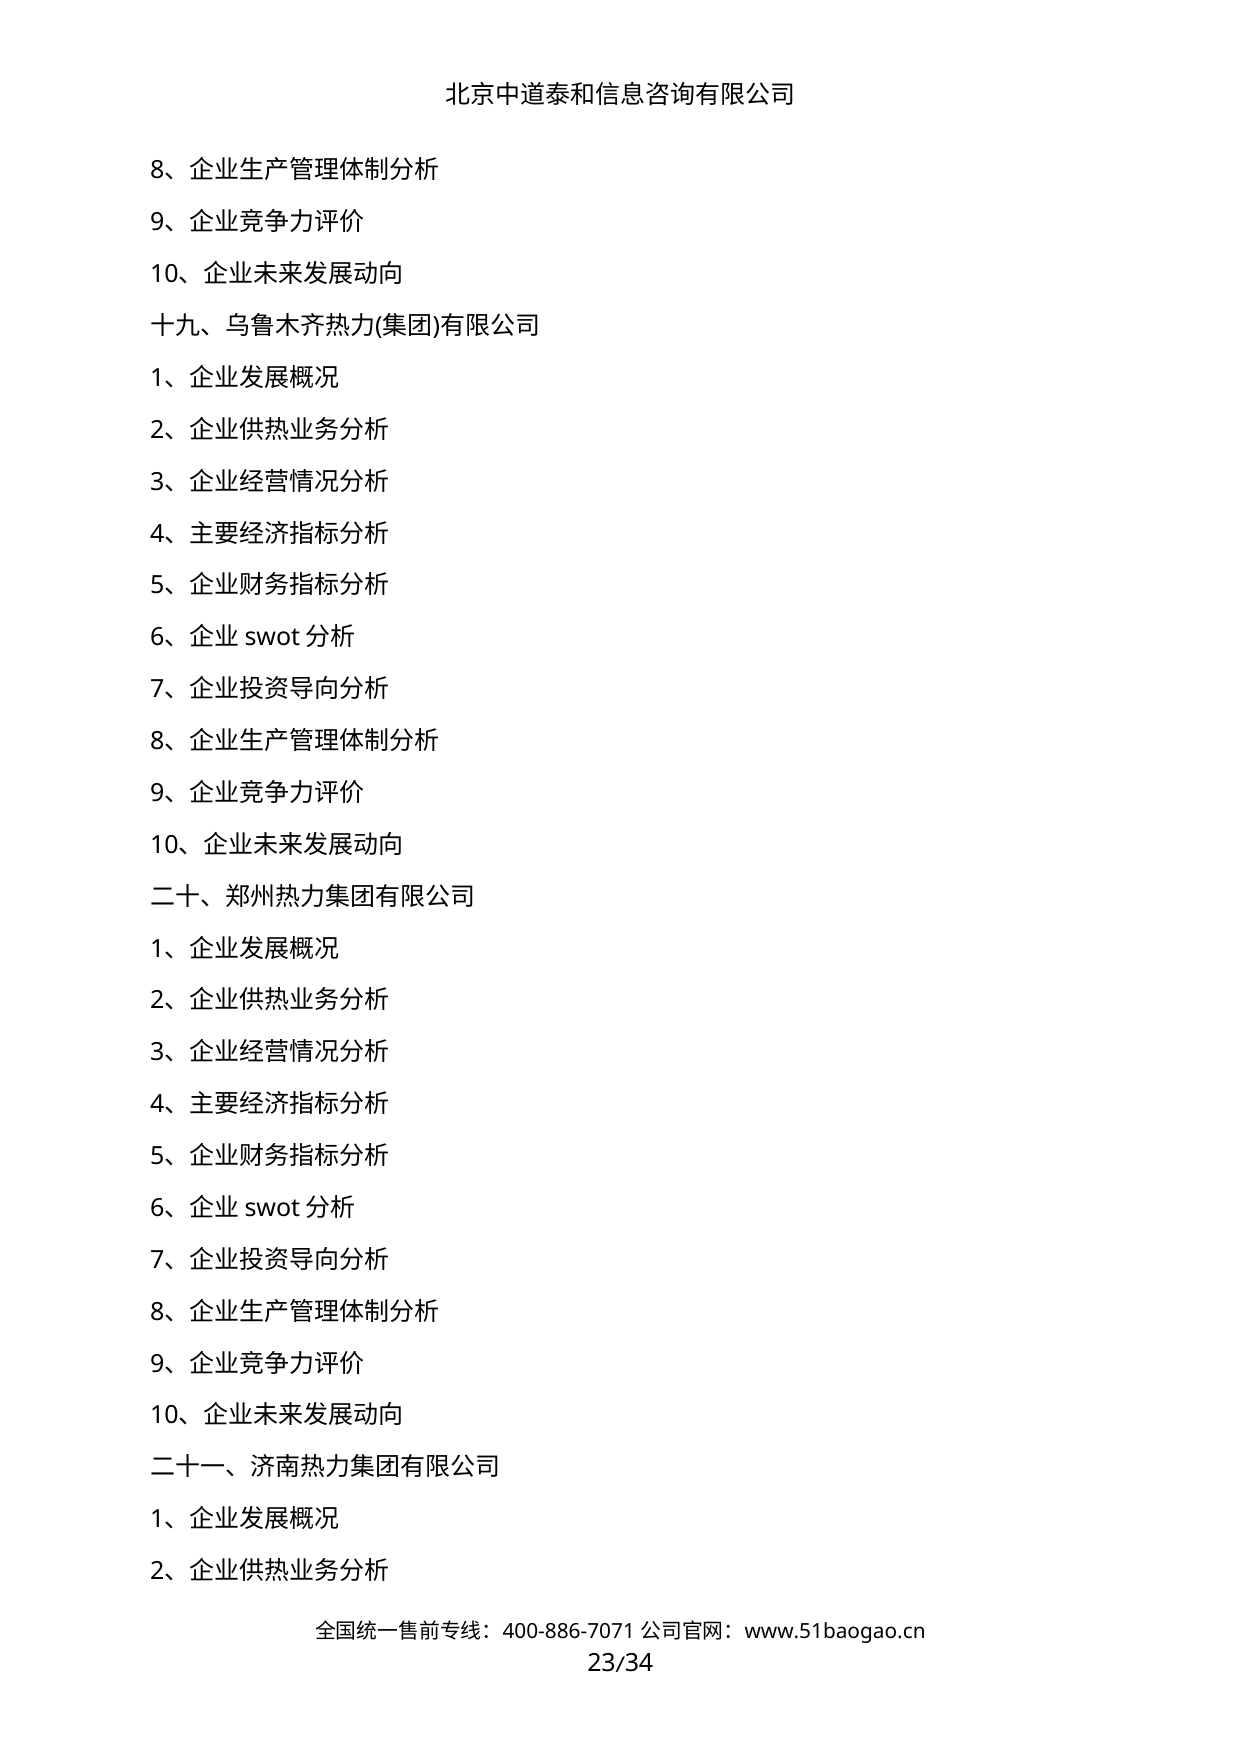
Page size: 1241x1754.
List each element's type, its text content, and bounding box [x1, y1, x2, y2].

text 3、企业经营情况分析 [150, 461, 1090, 497]
text 4、主要经济指标分析 [150, 1084, 1090, 1120]
text 9、企业竞争力评价 [150, 202, 1090, 238]
text 2、企业供热业务分析 [150, 980, 1090, 1016]
text 十九、乌鲁木齐热力(集团)有限公司 [150, 306, 1090, 342]
text 10、企业未来发展动向 [150, 824, 1090, 861]
text 7、企业投资导向分析 [150, 669, 1090, 705]
text 5、企业财务指标分析 [150, 1136, 1090, 1172]
text 8、企业生产管理体制分析 [150, 721, 1090, 757]
text 8、企业生产管理体制分析 [150, 1291, 1090, 1327]
text 9、企业竞争力评价 [150, 1343, 1090, 1379]
text 9、企业竞争力评价 [150, 772, 1090, 809]
text 1、企业发展概况 [150, 1499, 1090, 1535]
text 二十一、济南热力集团有限公司 [150, 1447, 1090, 1483]
text 6、企业swot分析 [150, 1187, 1090, 1224]
text 4、主要经济指标分析 [150, 513, 1090, 549]
text 2、企业供热业务分析 [150, 1551, 1090, 1587]
text 3、企业经营情况分析 [150, 1032, 1090, 1068]
text 二十、郑州热力集团有限公司 [150, 876, 1090, 912]
text 10、企业未来发展动向 [150, 1395, 1090, 1431]
text 1、企业发展概况 [150, 357, 1090, 394]
text 8、企业生产管理体制分析 [150, 150, 1090, 186]
text 7、企业投资导向分析 [150, 1239, 1090, 1276]
text 10、企业未来发展动向 [150, 254, 1090, 290]
text 5、企业财务指标分析 [150, 565, 1090, 601]
text 6、企业swot分析 [150, 617, 1090, 653]
text 1、企业发展概况 [150, 928, 1090, 964]
text 2、企业供热业务分析 [150, 409, 1090, 446]
